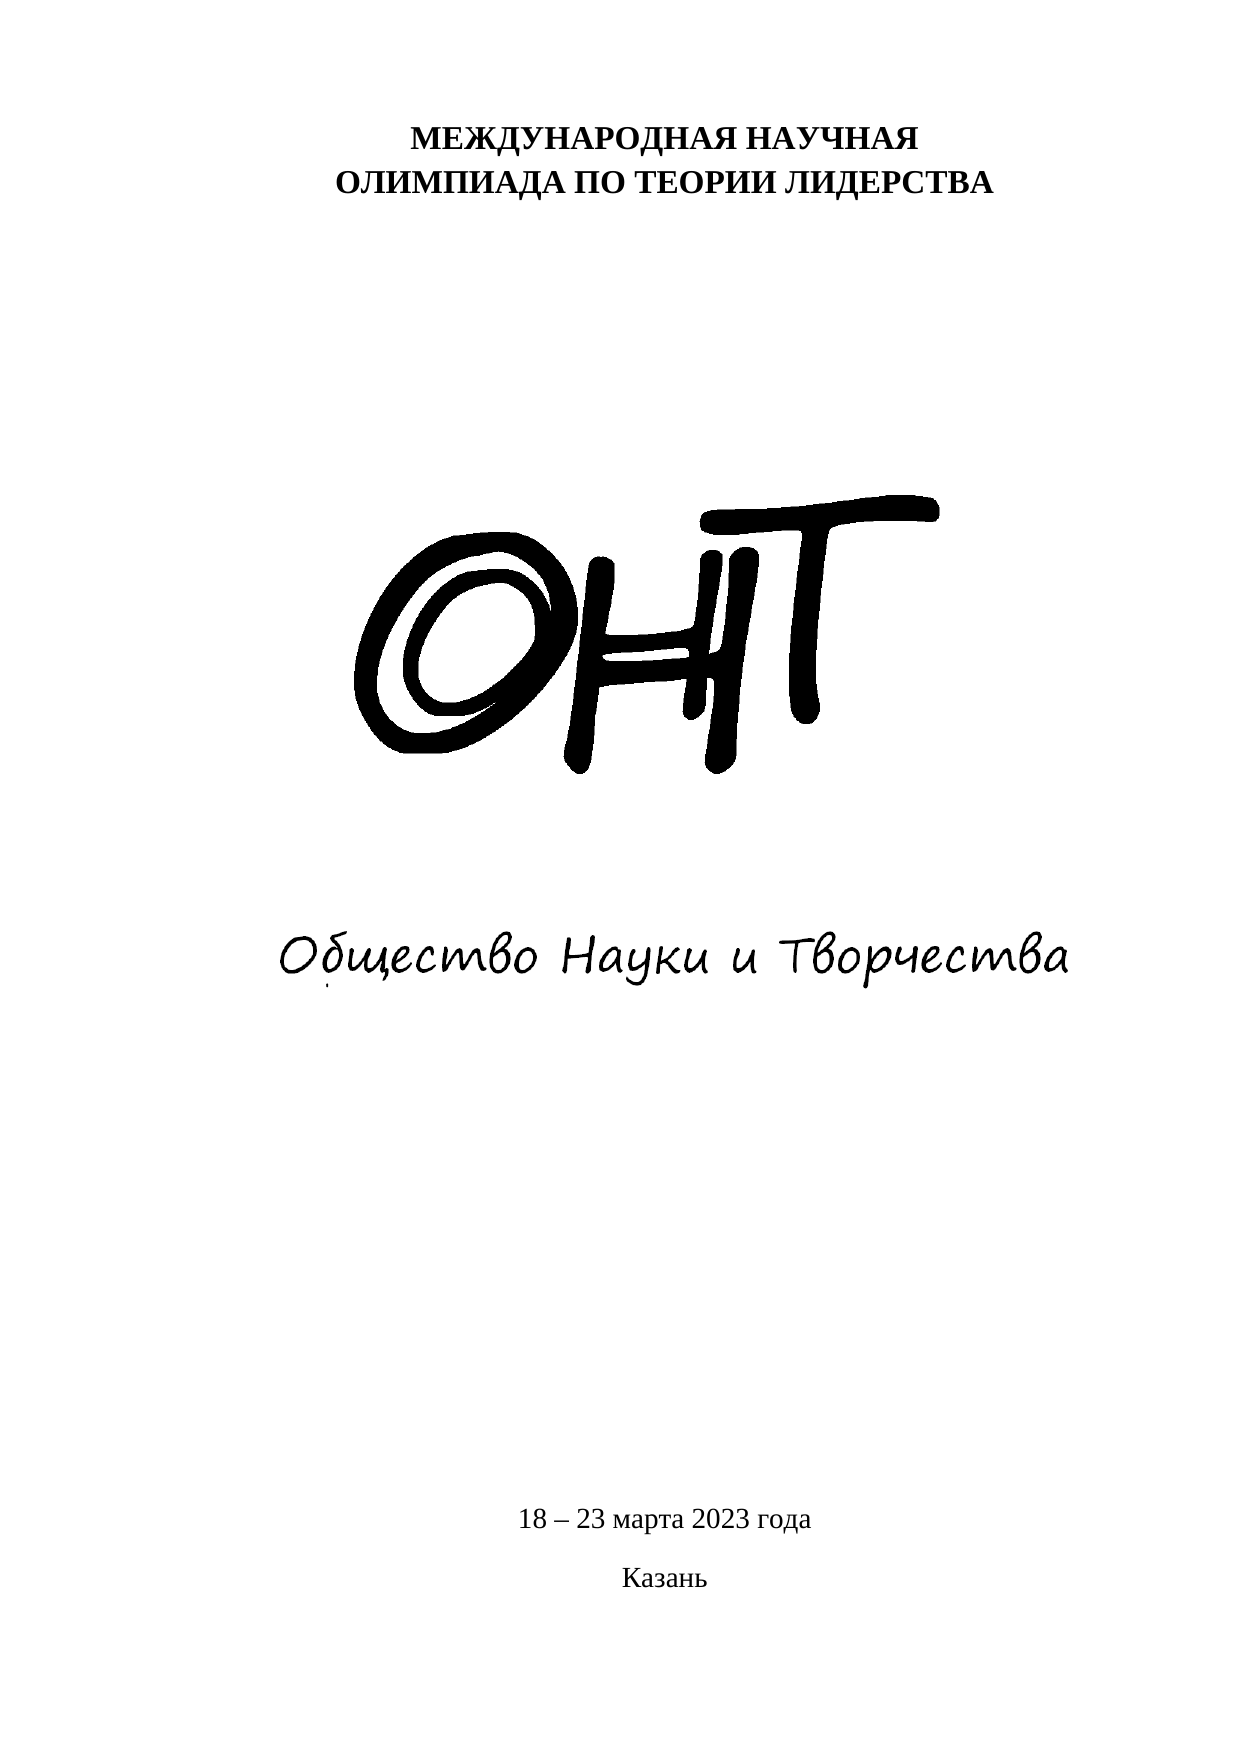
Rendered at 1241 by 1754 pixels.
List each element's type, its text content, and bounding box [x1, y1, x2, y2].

text МЕЖДУНАРОДНАЯ НАУЧНАЯ [177, 118, 1152, 156]
picture [177, 271, 1151, 1179]
text Казань [177, 1560, 1152, 1594]
text 18 – 23 марта 2023 года [177, 1501, 1152, 1534]
text ОЛИМПИАДА ПО ТЕОРИИ ЛИДЕРСТВА [177, 162, 1152, 201]
